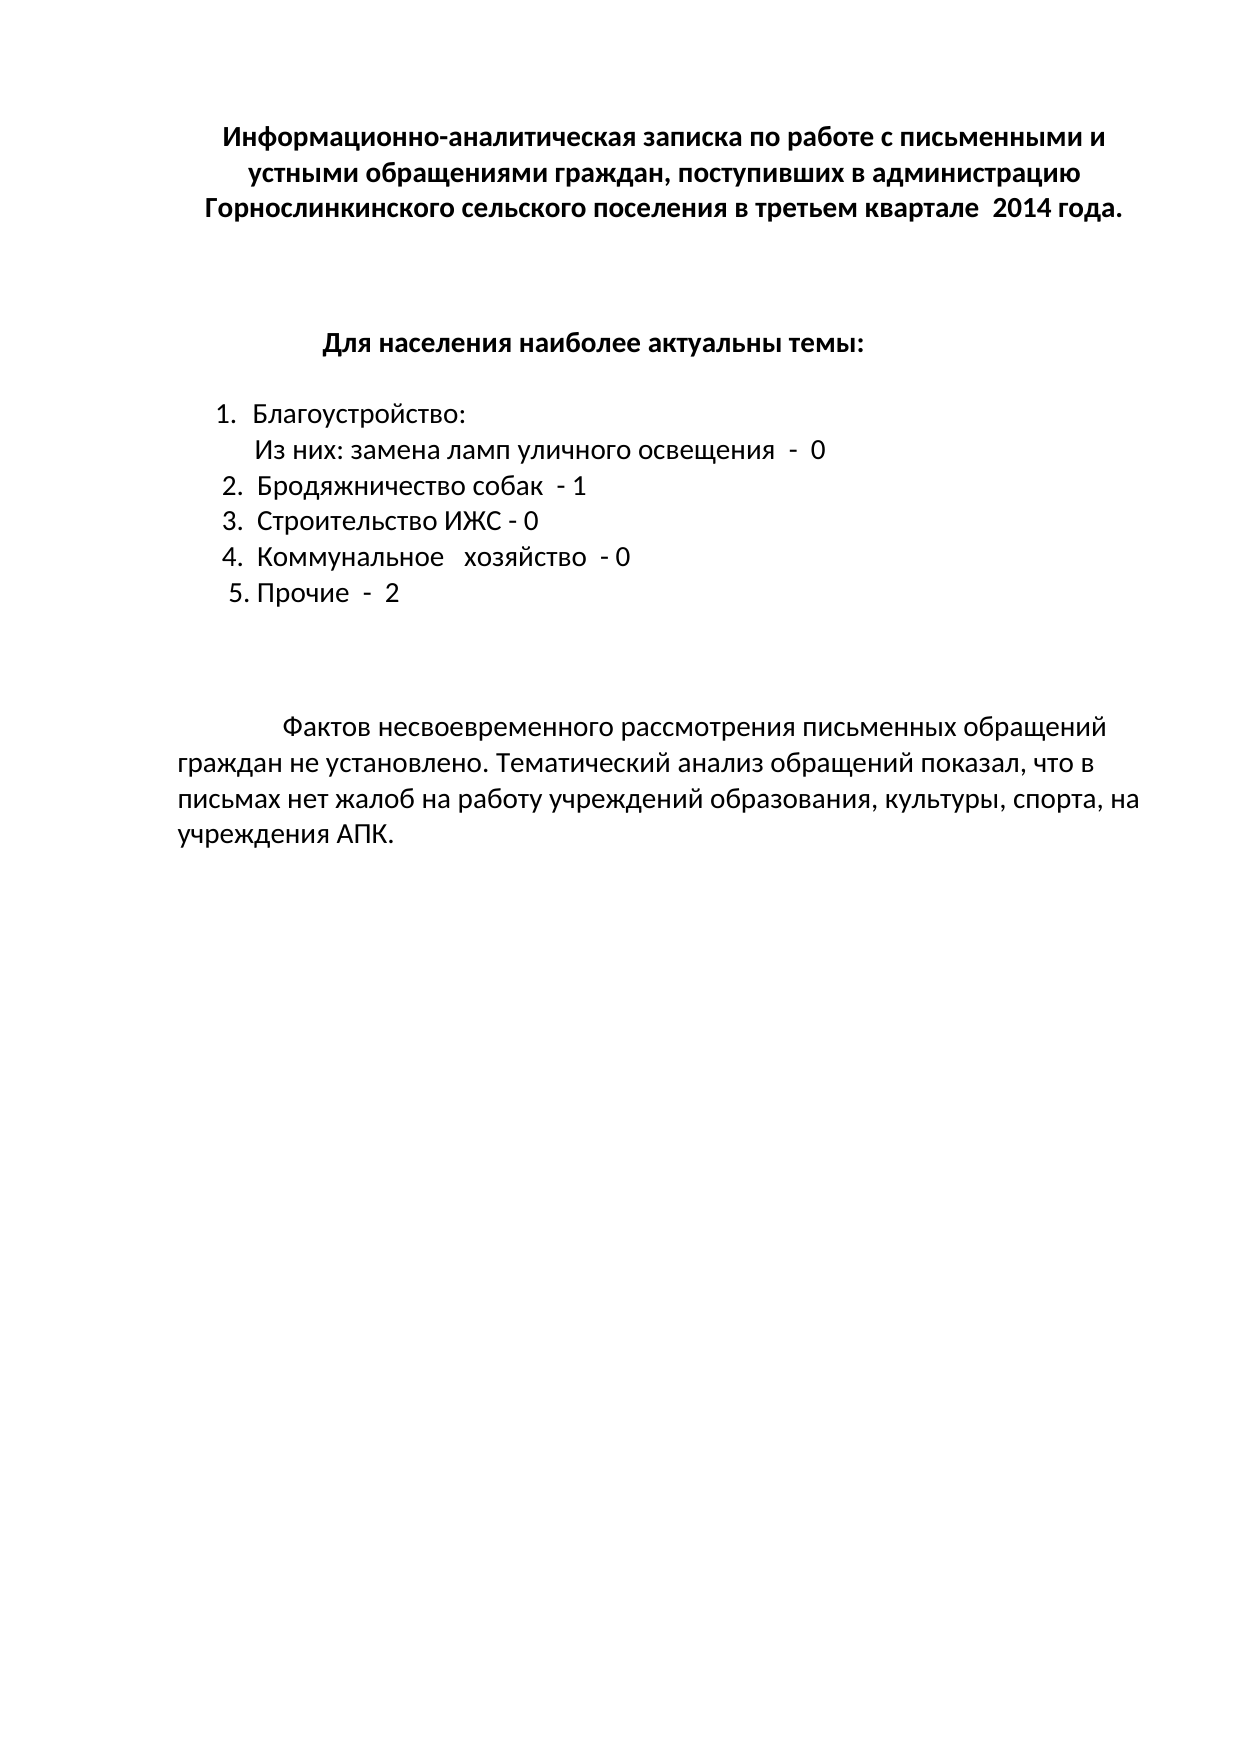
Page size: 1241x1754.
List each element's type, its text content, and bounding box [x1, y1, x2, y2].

text 3. Строительство ИЖС - 0 [222, 502, 1152, 538]
text Информационно-аналитическая записка по работе с письменными и устными обращениями граждан, поступивших в администрацию Горнослинкинского сельского поселения в третьем квартале 2014 года. [177, 118, 1152, 225]
list Благоустройство: [215, 396, 1152, 431]
text 5. Прочие - 2 [222, 574, 1152, 609]
text Фактов несвоевременного рассмотрения письменных обращений граждан не установлено. Тематический анализ обращений показал, что в письмах нет жалоб на работу учреждений образования, культуры, спорта, на учреждения АПК. [177, 708, 1152, 851]
text 2. Бродяжничество собак - 1 [222, 467, 1152, 502]
text 4. Коммунальное хозяйство - 0 [222, 538, 1152, 574]
text Из них: замена ламп уличного освещения - 0 [222, 431, 1152, 467]
text Для населения наиболее актуальны темы: [177, 324, 1152, 360]
